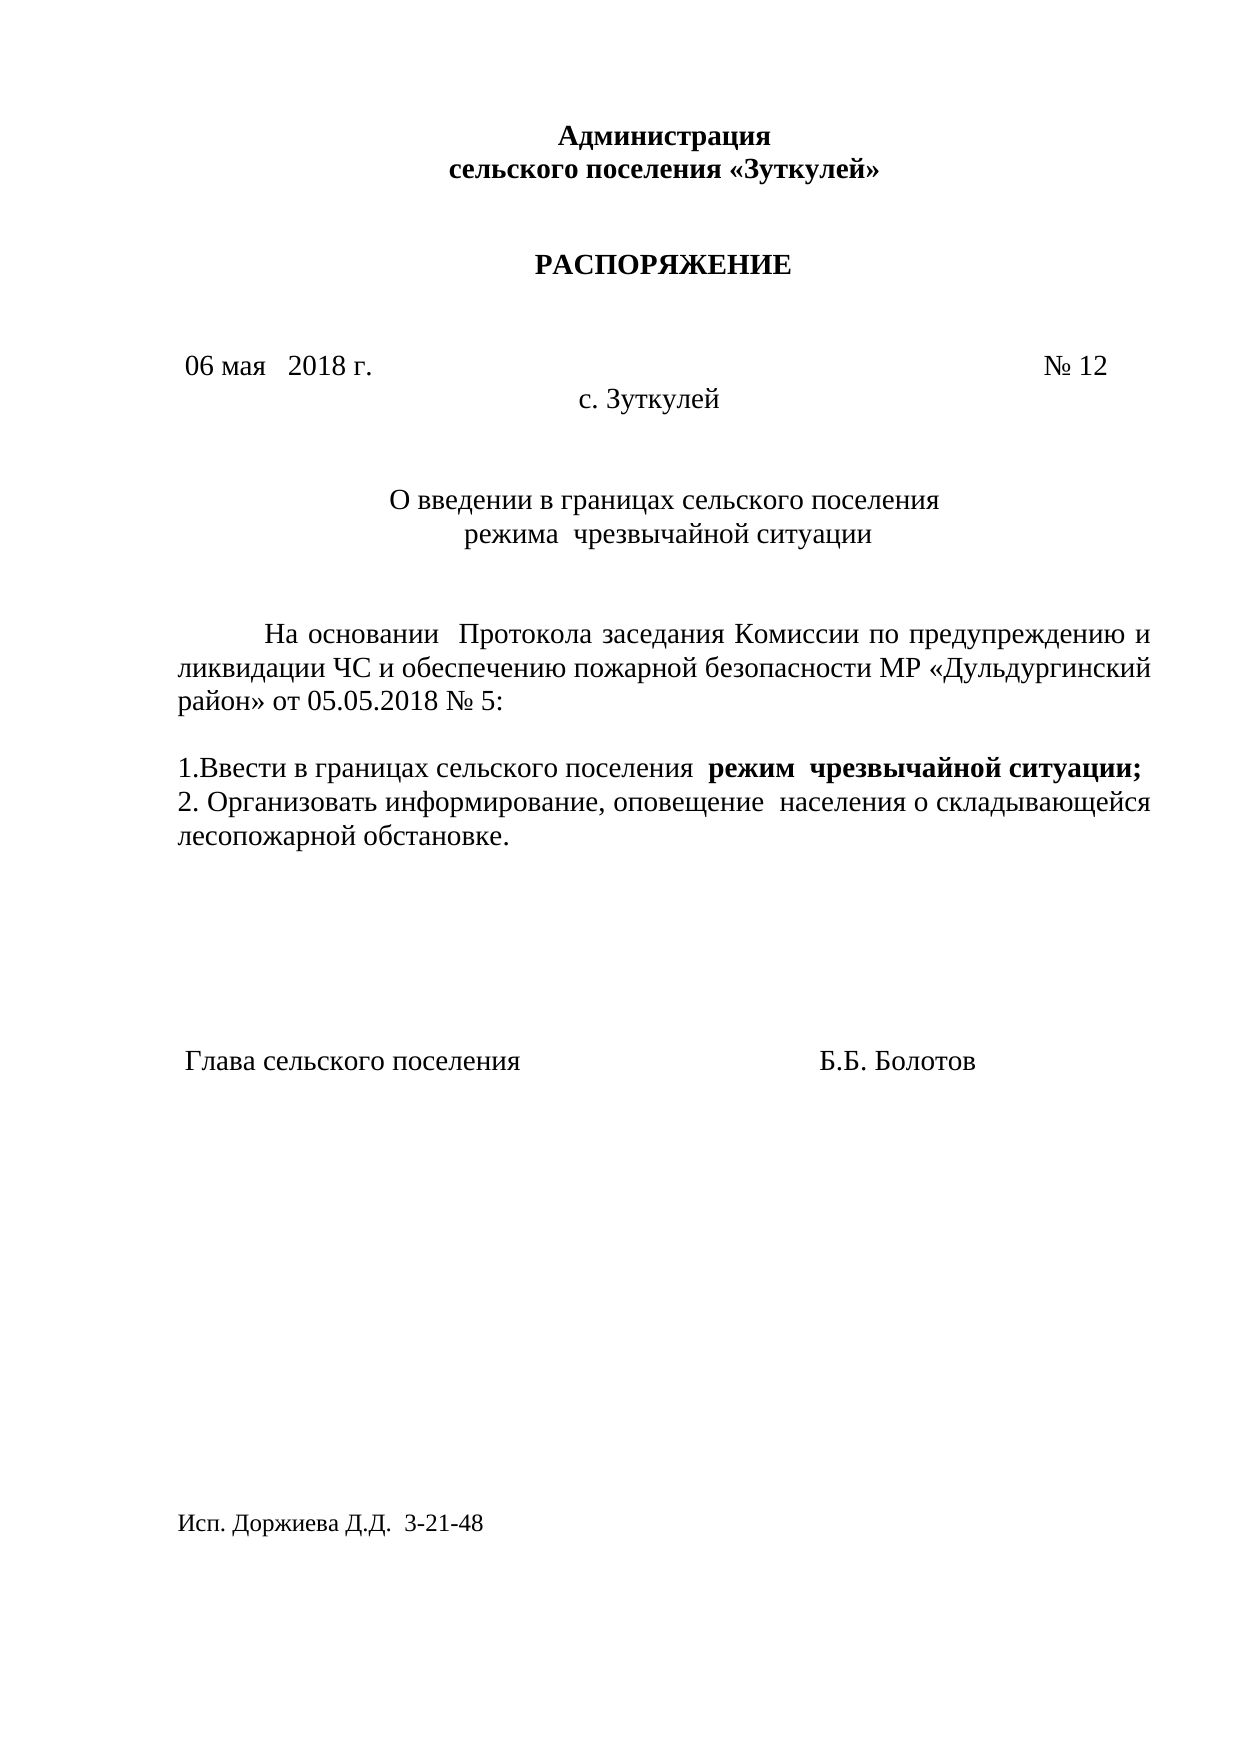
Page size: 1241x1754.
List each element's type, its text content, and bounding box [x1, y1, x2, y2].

text 2. Организовать информирование, оповещение населения о складывающейся лесопожарной обстановке. [177, 784, 1152, 851]
text РАСПОРЯЖЕНИЕ [177, 247, 1152, 281]
text режима чрезвычайной ситуации [177, 516, 1152, 549]
text Администрация [177, 118, 1152, 152]
text На основании Протокола заседания Комиссии по предупреждению и ликвидации ЧС и обеспечению пожарной безопасности МР «Дульдургинский район» от 05.05.2018 № 5: [177, 616, 1152, 717]
text Глава сельского поселения Б.Б. Болотов [177, 1043, 1152, 1076]
text 1.Ввести в границах сельского поселения режим чрезвычайной ситуации; [177, 751, 1152, 784]
text сельского поселения «Зуткулей» [177, 152, 1152, 185]
text 06 мая 2018 г. № 12 [177, 348, 1152, 382]
text О введении в границах сельского поселения [177, 482, 1152, 516]
text с. Зуткулей [177, 382, 1152, 415]
text Исп. Доржиева Д.Д. 3-21-48 [177, 1508, 1152, 1536]
